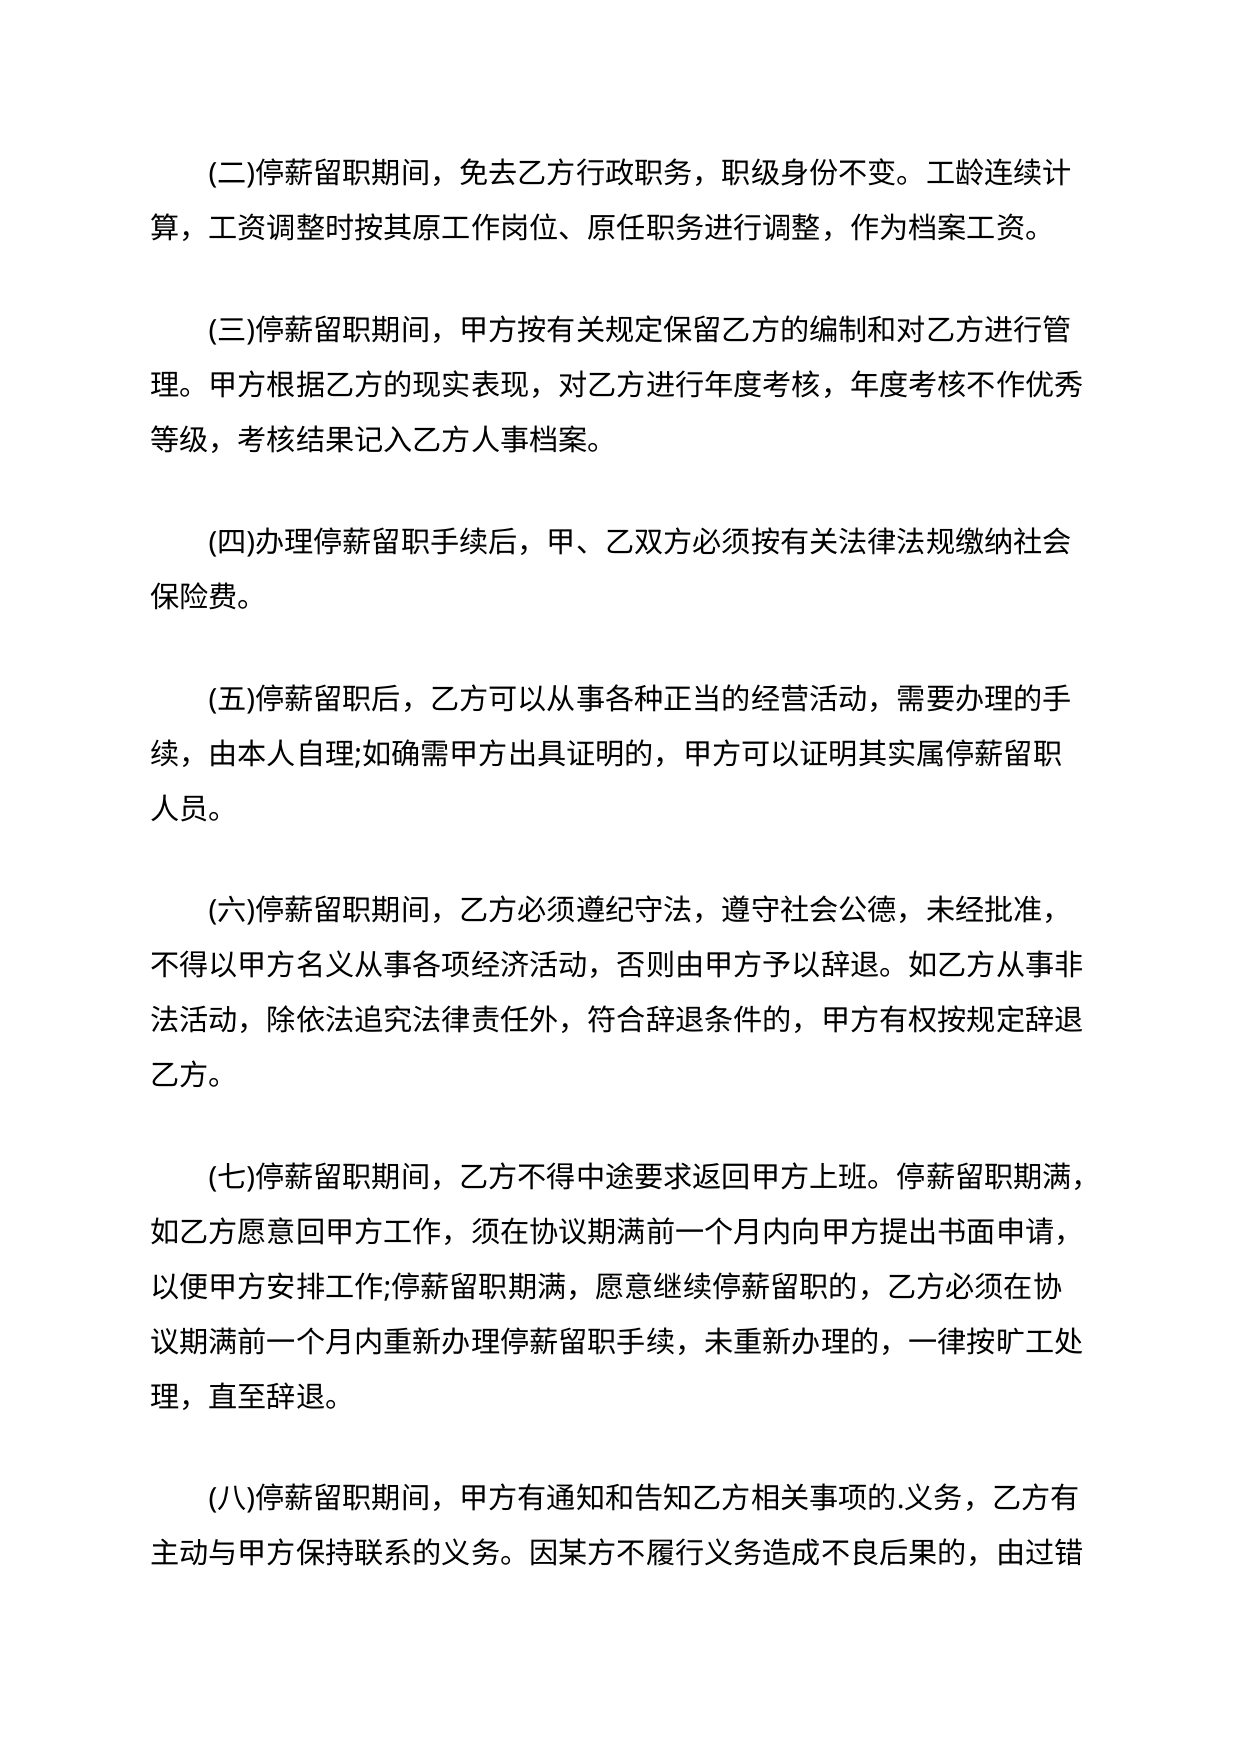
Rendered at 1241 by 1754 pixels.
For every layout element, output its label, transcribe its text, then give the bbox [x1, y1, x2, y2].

text (七)停薪留职期间，乙方不得中途要求返回甲方上班。停薪留职期满，如乙方愿意回甲方工作，须在协议期满前一个月内向甲方提出书面申请，以便甲方安排工作;停薪留职期满，愿意继续停薪留职的，乙方必须在协议期满前一个月内重新办理停薪留职手续，未重新办理的，一律按旷工处理，直至辞退。 [150, 1153, 1090, 1416]
text (六)停薪留职期间，乙方必须遵纪守法，遵守社会公德，未经批准，不得以甲方名义从事各项经济活动，否则由甲方予以辞退。如乙方从事非法活动，除依法追究法律责任外，符合辞退条件的，甲方有权按规定辞退乙方。 [150, 887, 1090, 1094]
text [150, 1475, 1090, 1572]
text (四)办理停薪留职手续后，甲、乙双方必须按有关法律法规缴纳社会保险费。 [150, 518, 1090, 616]
text (五)停薪留职后，乙方可以从事各种正当的经营活动，需要办理的手续，由本人自理;如确需甲方出具证明的，甲方可以证明其实属停薪留职人员。 [150, 675, 1090, 827]
text (二)停薪留职期间，免去乙方行政职务，职级身份不变。工龄连续计算，工资调整时按其原工作岗位、原任职务进行调整，作为档案工资。 [150, 150, 1090, 247]
text (三)停薪留职期间，甲方按有关规定保留乙方的编制和对乙方进行管理。甲方根据乙方的现实表现，对乙方进行年度考核，年度考核不作优秀等级，考核结果记入乙方人事档案。 [150, 307, 1090, 459]
